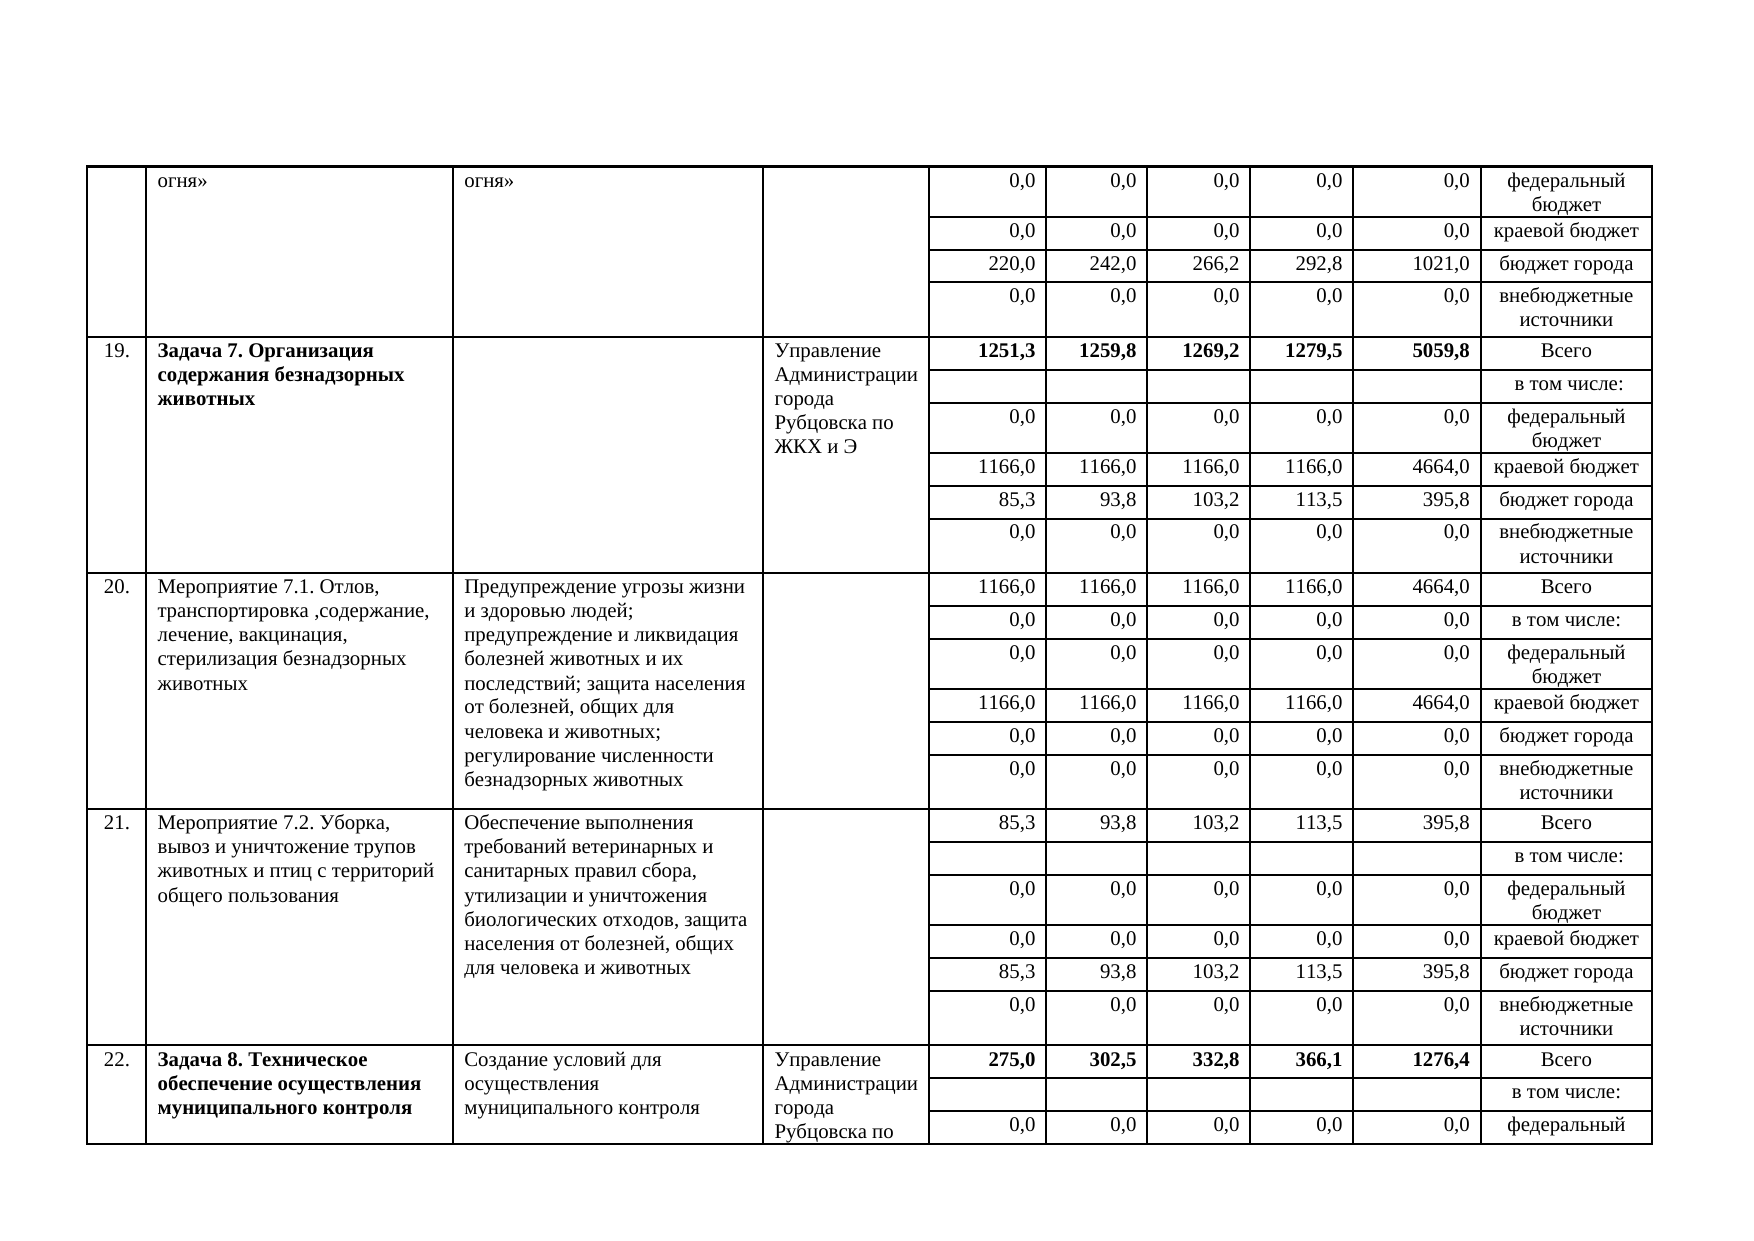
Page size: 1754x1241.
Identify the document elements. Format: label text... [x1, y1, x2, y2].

table_cell 21. [88, 810, 145, 1044]
table_cell [1148, 843, 1249, 874]
table_cell 113,5 [1251, 810, 1352, 841]
table_cell внебюджетные источники [1482, 520, 1651, 572]
table_cell 395,8 [1354, 959, 1480, 990]
table_cell Задача 8. Техническое обеспечение осуществления муниципального контроля [147, 1046, 452, 1143]
table_cell 302,5 [1047, 1046, 1146, 1077]
table_cell 0,0 [1148, 607, 1249, 638]
table_cell 0,0 [1047, 404, 1146, 452]
table_cell 0,0 [1148, 876, 1249, 924]
table_cell 0,0 [1047, 756, 1146, 808]
table_cell 0,0 [1148, 168, 1249, 216]
table_cell 0,0 [1047, 876, 1146, 924]
table_cell 0,0 [1354, 607, 1480, 638]
table_cell 1259,8 [1047, 338, 1146, 369]
table_cell 0,0 [1047, 723, 1146, 753]
table_cell 0,0 [1148, 992, 1249, 1044]
table_cell Управление Администрации города Рубцовска по ЖКХ и Э [764, 338, 928, 572]
table_cell 0,0 [1354, 218, 1480, 248]
table_cell 93,8 [1047, 959, 1146, 990]
table_cell 0,0 [1148, 218, 1249, 248]
table_cell бюджет города [1482, 487, 1651, 517]
table_cell 85,3 [930, 959, 1045, 990]
table_cell Задача 7. Организация содержания безнадзорных животных [147, 338, 452, 572]
table_cell федеральный бюджет [1482, 168, 1651, 216]
table_cell 0,0 [1047, 992, 1146, 1044]
table_cell 1166,0 [1251, 690, 1352, 721]
table_cell 242,0 [1047, 251, 1146, 281]
table_cell Создание условий для осуществления муниципального контроля [454, 1046, 762, 1143]
table_cell 266,2 [1148, 251, 1249, 281]
table_cell 103,2 [1148, 810, 1249, 841]
table_cell 1279,5 [1251, 338, 1352, 369]
table_cell 0,0 [1354, 723, 1480, 753]
table_cell 220,0 [930, 251, 1045, 281]
table_cell 0,0 [1251, 926, 1352, 957]
table_cell краевой бюджет [1482, 690, 1651, 721]
table_cell 1269,2 [1148, 338, 1249, 369]
table_cell 1166,0 [1148, 574, 1249, 605]
table_cell 0,0 [1354, 168, 1480, 216]
table_cell Управление Администрации города Рубцовска по ЖКХ и Э [764, 1046, 928, 1143]
table_cell Всего [1482, 338, 1651, 369]
table_cell 0,0 [930, 640, 1045, 688]
table_cell [1251, 371, 1352, 402]
table_cell 0,0 [930, 926, 1045, 957]
table_cell 0,0 [1354, 876, 1480, 924]
table_cell [1251, 1079, 1352, 1110]
table_cell [1047, 371, 1146, 402]
table_cell 0,0 [1251, 404, 1352, 452]
table_cell Обеспечение выполнения требований ветеринарных и санитарных правил сбора, утилизации и уничтожения биологических отходов, защита населения от болезней, общих для человека и животных [454, 810, 762, 1044]
table_cell бюджет города [1482, 251, 1651, 281]
table_cell 0,0 [930, 218, 1045, 248]
table_cell [1148, 371, 1249, 402]
table_cell 0,0 [1251, 756, 1352, 808]
table_cell [1354, 843, 1480, 874]
table_cell 1166,0 [1047, 574, 1146, 605]
table_cell в том числе: [1482, 607, 1651, 638]
table_cell [1251, 843, 1352, 874]
table_cell 0,0 [1251, 607, 1352, 638]
table_cell 0,0 [1047, 1112, 1146, 1143]
table_cell 1166,0 [1148, 454, 1249, 484]
table_cell 0,0 [1148, 756, 1249, 808]
table_cell [930, 843, 1045, 874]
table_cell 85,3 [930, 810, 1045, 841]
table_cell 0,0 [1148, 723, 1249, 753]
table_cell 0,0 [1148, 520, 1249, 572]
table_cell в том числе: [1482, 371, 1651, 402]
table_cell 0,0 [1251, 520, 1352, 572]
table_cell 4664,0 [1354, 690, 1480, 721]
table_cell 0,0 [930, 876, 1045, 924]
table_cell 1166,0 [1047, 454, 1146, 484]
table_cell [764, 574, 928, 808]
table_cell 1251,3 [930, 338, 1045, 369]
table_cell 0,0 [930, 283, 1045, 336]
table_cell 0,0 [1354, 756, 1480, 808]
table_cell краевой бюджет [1482, 926, 1651, 957]
table_cell 0,0 [1354, 404, 1480, 452]
table_cell 1166,0 [930, 574, 1045, 605]
table_cell 4664,0 [1354, 574, 1480, 605]
table_cell 1166,0 [930, 690, 1045, 721]
table_cell 395,8 [1354, 810, 1480, 841]
table_cell 0,0 [930, 404, 1045, 452]
table_cell бюджет города [1482, 723, 1651, 753]
table_cell 1021,0 [1354, 251, 1480, 281]
table_cell 0,0 [1148, 283, 1249, 336]
table_cell 0,0 [930, 168, 1045, 216]
table_cell 0,0 [1047, 640, 1146, 688]
table_cell 1166,0 [930, 454, 1045, 484]
table_cell Всего [1482, 1046, 1651, 1077]
table_cell 1166,0 [1047, 690, 1146, 721]
table_cell 0,0 [1047, 218, 1146, 248]
table_cell 0,0 [1251, 218, 1352, 248]
table_cell 0,0 [930, 607, 1045, 638]
table_cell в том числе: [1482, 1079, 1651, 1110]
table_cell 93,8 [1047, 810, 1146, 841]
table_cell 1276,4 [1354, 1046, 1480, 1077]
table_cell 0,0 [1354, 283, 1480, 336]
table_cell 0,0 [1251, 640, 1352, 688]
table_cell федеральный бюджет [1482, 404, 1651, 452]
table_cell [930, 1079, 1045, 1110]
table_cell [1354, 371, 1480, 402]
table_cell 0,0 [1354, 1112, 1480, 1143]
table_cell 0,0 [1148, 640, 1249, 688]
table_cell 0,0 [1148, 1112, 1249, 1143]
table_cell 0,0 [1354, 520, 1480, 572]
table_cell 0,0 [1251, 1112, 1352, 1143]
table_cell 0,0 [1354, 992, 1480, 1044]
table_cell 0,0 [1047, 520, 1146, 572]
table_cell 0,0 [1047, 168, 1146, 216]
table_cell краевой бюджет [1482, 218, 1651, 248]
table_cell [1047, 1079, 1146, 1110]
table_cell 0,0 [930, 520, 1045, 572]
table_cell краевой бюджет [1482, 454, 1651, 484]
table_cell Мероприятие 7.1. Отлов, транспортировка ,содержание, лечение, вакцинация, стерилизация безнадзорных животных [147, 574, 452, 808]
table_cell 0,0 [930, 1112, 1045, 1143]
table_cell 332,8 [1148, 1046, 1249, 1077]
table_cell 5059,8 [1354, 338, 1480, 369]
table_cell Предупреждение угрозы жизни и здоровью людей; предупреждение и ликвидация болезней животных и их последствий; защита населения от болезней, общих для человека и животных; регулирование численности безнадзорных животных [454, 574, 762, 808]
table_cell 19. [88, 338, 145, 572]
table_cell 395,8 [1354, 487, 1480, 517]
table_cell [1047, 843, 1146, 874]
table_cell 20. [88, 574, 145, 808]
table_cell 1166,0 [1251, 574, 1352, 605]
table_cell внебюджетные источники [1482, 756, 1651, 808]
table_cell 0,0 [1251, 723, 1352, 753]
table_cell Мероприятие 7.2. Уборка, вывоз и уничтожение трупов животных и птиц с территорий общего пользования [147, 810, 452, 1044]
table_cell 0,0 [1148, 404, 1249, 452]
table_cell 103,2 [1148, 959, 1249, 990]
table_cell 0,0 [1047, 607, 1146, 638]
table_cell 0,0 [930, 756, 1045, 808]
table_cell 292,8 [1251, 251, 1352, 281]
table_cell [454, 338, 762, 572]
table_cell [764, 810, 928, 1044]
table_cell 103,2 [1148, 487, 1249, 517]
table_cell 22. [88, 1046, 145, 1143]
table_cell 0,0 [1251, 283, 1352, 336]
table_cell 0,0 [1251, 992, 1352, 1044]
table_cell 366,1 [1251, 1046, 1352, 1077]
table_cell 0,0 [1354, 926, 1480, 957]
table_cell в том числе: [1482, 843, 1651, 874]
table_cell федеральный бюджет [1482, 1112, 1651, 1143]
table_cell [1354, 1079, 1480, 1110]
table_cell Всего [1482, 810, 1651, 841]
table_cell 0,0 [1251, 876, 1352, 924]
table_cell 93,8 [1047, 487, 1146, 517]
table_cell федеральный бюджет [1482, 640, 1651, 688]
table_cell 113,5 [1251, 487, 1352, 517]
table_cell 113,5 [1251, 959, 1352, 990]
table_cell Всего [1482, 574, 1651, 605]
table_cell 0,0 [1148, 926, 1249, 957]
table_cell 0,0 [1251, 168, 1352, 216]
table_cell [1148, 1079, 1249, 1110]
table_cell 0,0 [1047, 283, 1146, 336]
table_cell 1166,0 [1148, 690, 1249, 721]
table_cell бюджет города [1482, 959, 1651, 990]
table_cell 85,3 [930, 487, 1045, 517]
table_cell 0,0 [1047, 926, 1146, 957]
table_cell 4664,0 [1354, 454, 1480, 484]
table_cell 275,0 [930, 1046, 1045, 1077]
table_cell 1166,0 [1251, 454, 1352, 484]
table_cell внебюджетные источники [1482, 992, 1651, 1044]
table_cell 0,0 [930, 992, 1045, 1044]
table_cell 0,0 [1354, 640, 1480, 688]
table_cell внебюджетные источники [1482, 283, 1651, 336]
table_cell федеральный бюджет [1482, 876, 1651, 924]
table_cell 0,0 [930, 723, 1045, 753]
table_cell [930, 371, 1045, 402]
